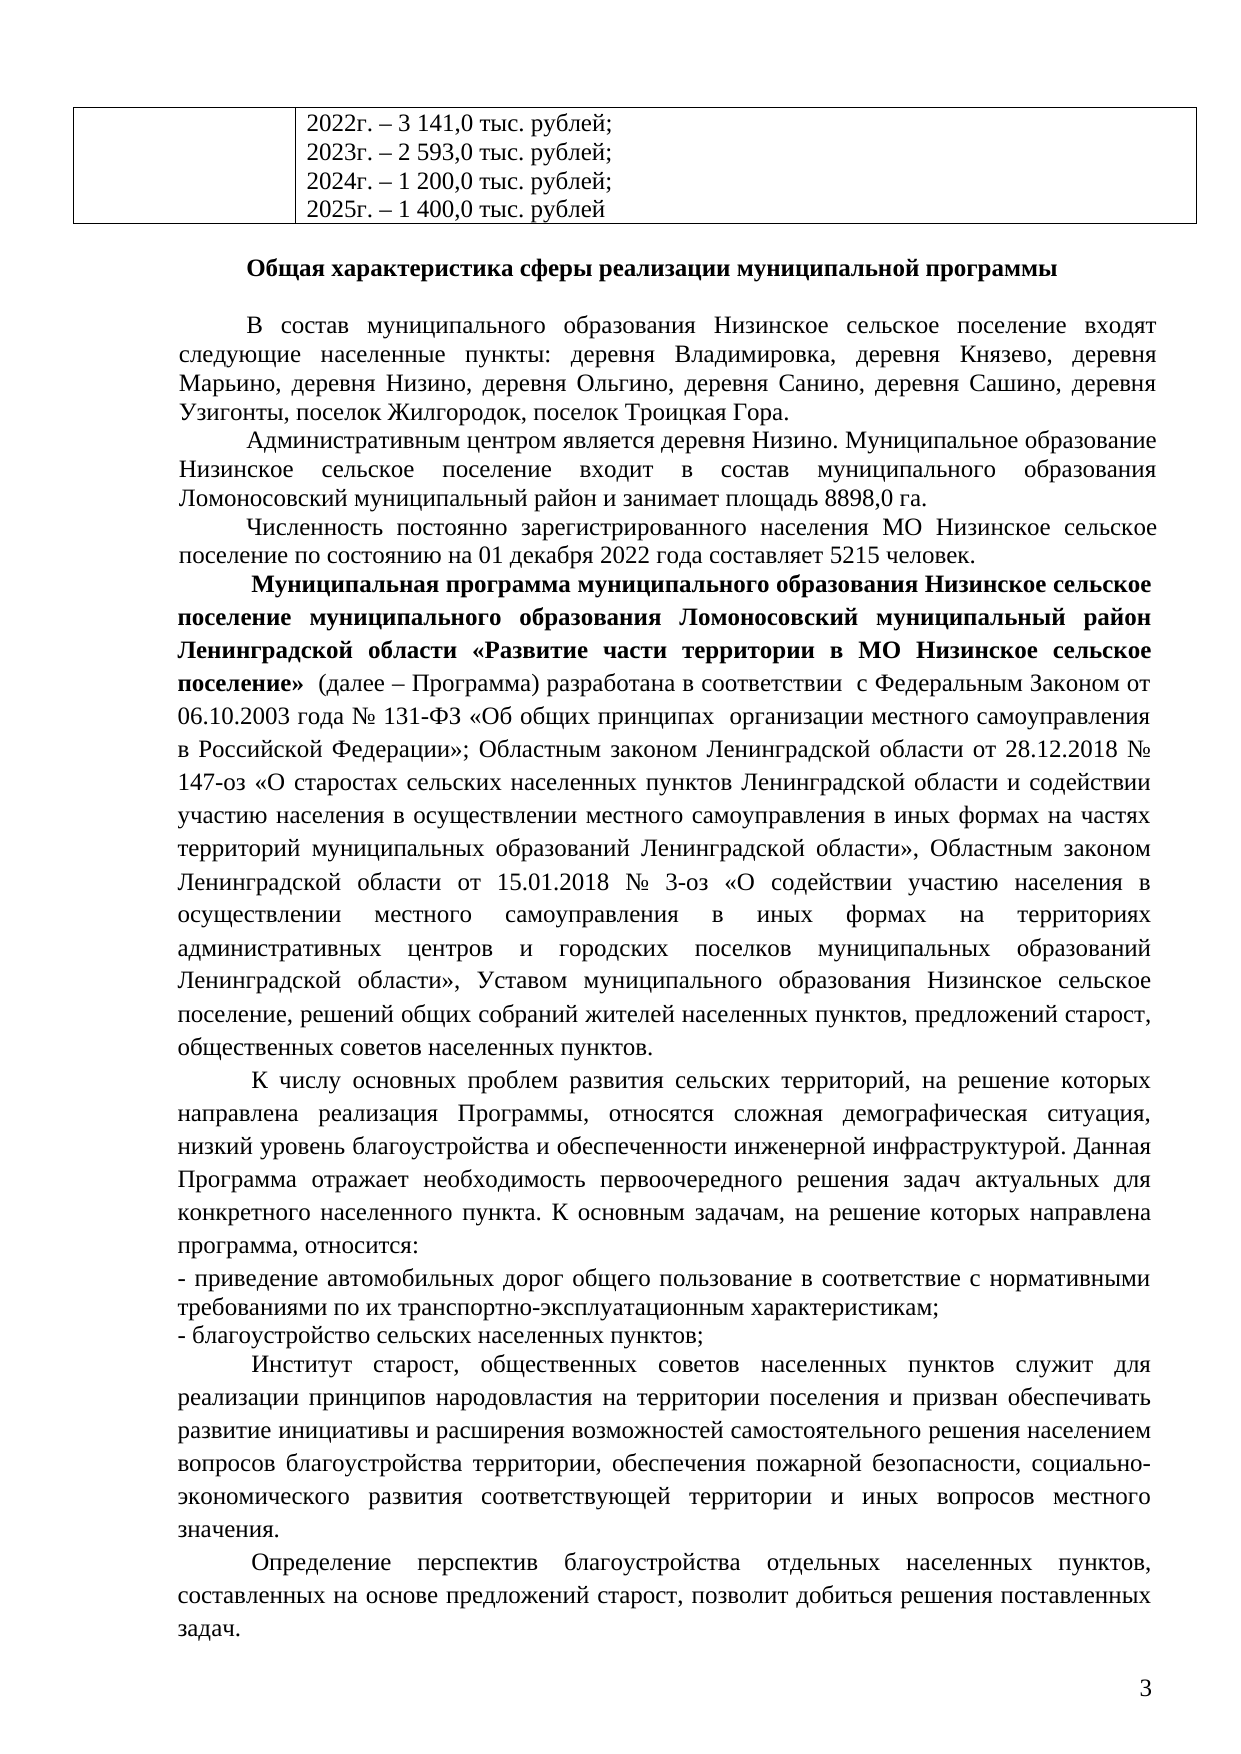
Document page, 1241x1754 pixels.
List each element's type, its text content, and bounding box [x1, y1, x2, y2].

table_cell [296, 108, 1196, 223]
text Общая характеристика сферы реализации муниципальной программы [179, 253, 1157, 282]
text К числу основных проблем развития сельских территорий, на решение которых направлена реализация Программы, относятся сложная демографическая ситуация, низкий уровень благоустройства и обеспеченности инженерной инфраструктурой. Данная Программа отражает необходимость первоочередного решения задач актуальных для конкретного населенного пункта. К основным задачам, на решение которых направлена программа, относится: [177, 1065, 1152, 1258]
text В состав муниципального образования Низинское сельское поселение входят следующие населенные пункты: деревня Владимировка, деревня Князево, деревня Марьино, деревня Низино, деревня Ольгино, деревня Санино, деревня Сашино, деревня Узигонты, поселок Жилгородок, поселок Троицкая Гора. [179, 311, 1157, 426]
text Институт старост, общественных советов населенных пунктов служит для реализации принципов народовластия на территории поселения и призван обеспечивать развитие инициативы и расширения возможностей самостоятельного решения населением вопросов благоустройства территории, обеспечения пожарной безопасности, социально-экономического развития соответствующей территории и иных вопросов местного значения. [177, 1349, 1152, 1543]
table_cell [74, 108, 295, 223]
text - приведение автомобильных дорог общего пользование в соответствие с нормативными требованиями по их транспортно-эксплуатационным характеристикам; [177, 1263, 1152, 1320]
text - благоустройство сельских населенных пунктов; [177, 1320, 1152, 1349]
text Муниципальная программа муниципального образования Низинское сельское поселение муниципального образования Ломоносовский муниципальный район Ленинградской области «Развитие части территории в МО Низинское сельское поселение» (далее – Программа) разработана в соответствии с Федеральным Законом от 06.10.2003 года № 131-ФЗ «Об общих принципах организации местного самоуправления в Российской Федерации»; Областным законом Ленинградской области от 28.12.2018 № 147-оз «О старостах сельских населенных пунктов Ленинградской области и содействии участию населения в осуществлении местного самоуправления в иных формах на частях территорий муниципальных образований Ленинградской области», Областным законом Ленинградской области от 15.01.2018 № 3-оз «О содействии участию населения в осуществлении местного самоуправления в иных формах на территориях административных центров и городских поселков муниципальных образований Ленинградской области», Уставом муниципального образования Низинское сельское поселение, решений общих собраний жителей населенных пунктов, предложений старост, общественных советов населенных пунктов. [177, 569, 1152, 1060]
text Определение перспектив благоустройства отдельных населенных пунктов, составленных на основе предложений старост, позволит добиться решения поставленных задач. [177, 1547, 1152, 1642]
text Административным центром является деревня Низино. Муниципальное образование Низинское сельское поселение входит в состав муниципального образования Ломоносовский муниципальный район и занимает площадь 8898,0 га. [179, 426, 1157, 512]
text Численность постоянно зарегистрированного населения МО Низинское сельское поселение по состоянию на 01 декабря 2022 года составляет 5215 человек. [179, 512, 1157, 569]
